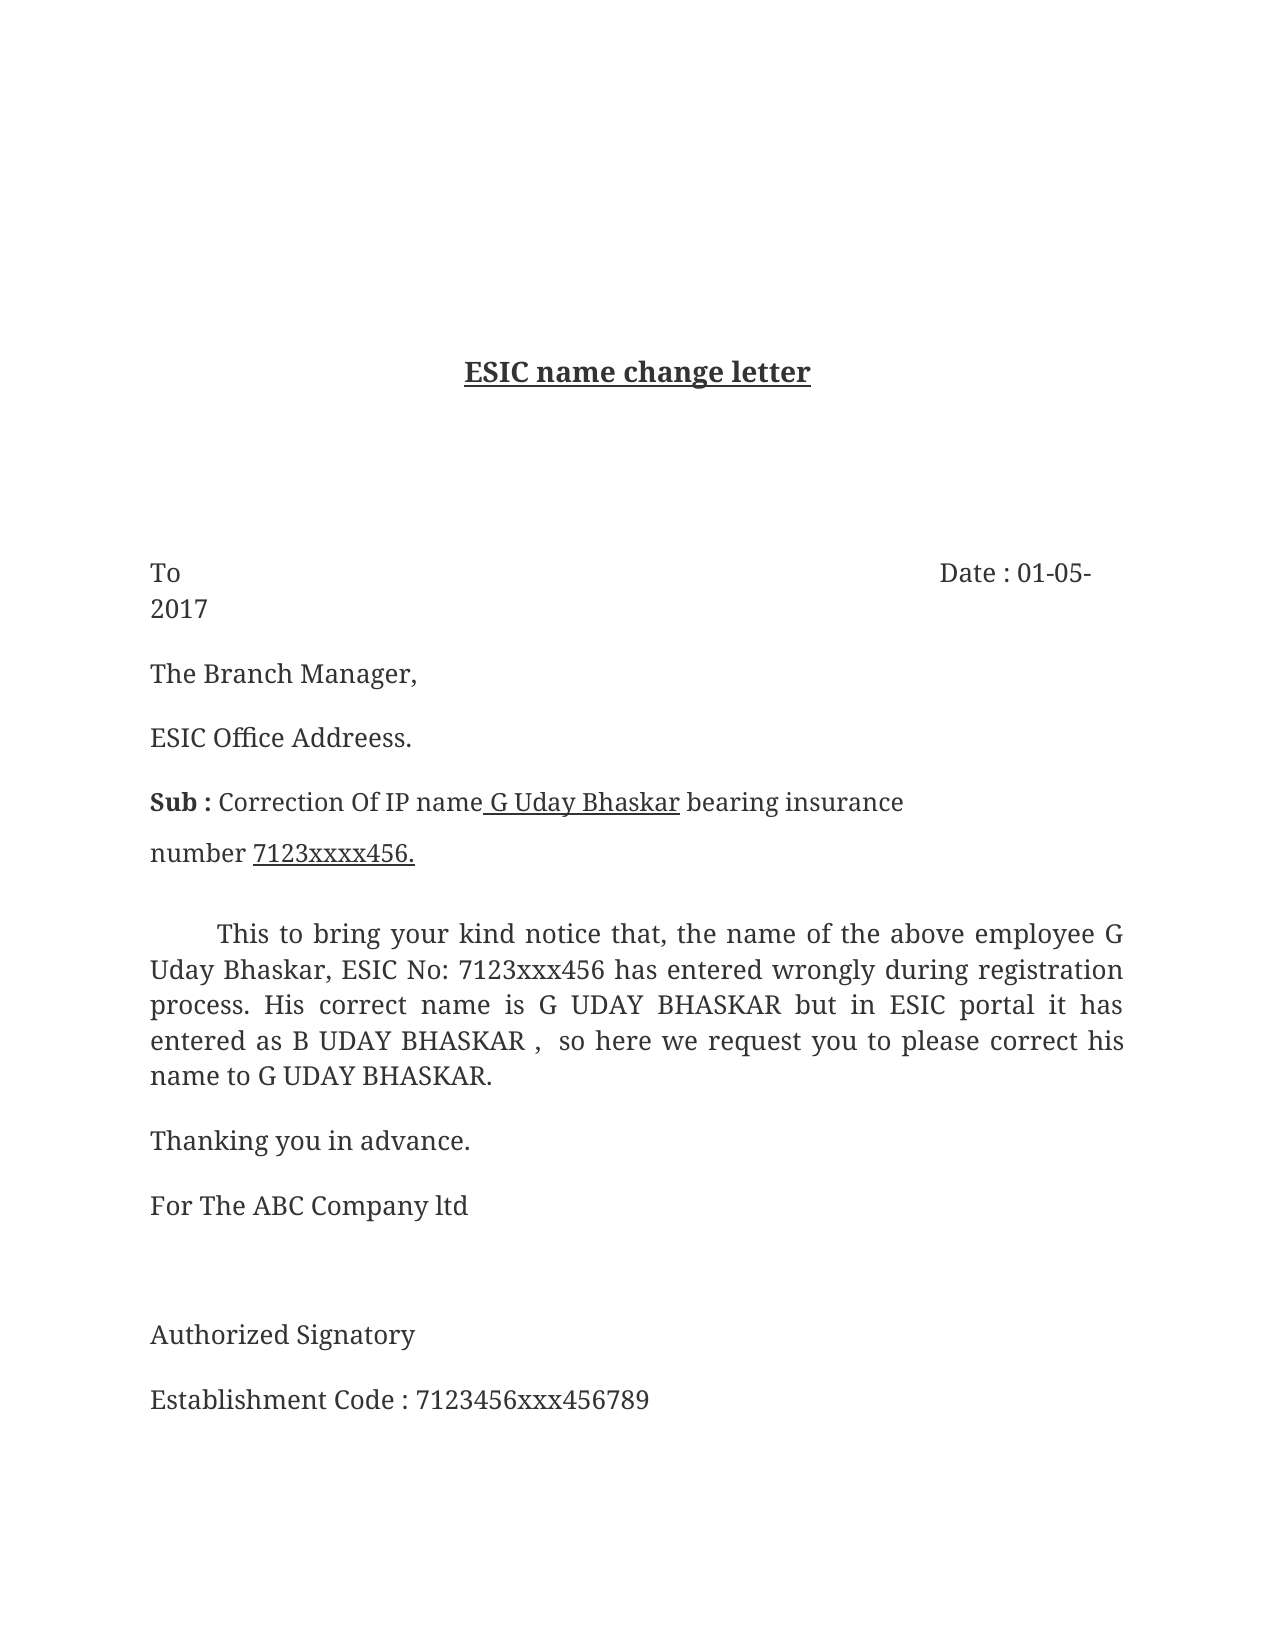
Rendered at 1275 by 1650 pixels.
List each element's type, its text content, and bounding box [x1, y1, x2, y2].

text ESIC Office Addreess. [150, 720, 1125, 755]
text To Date : 01-05-2017 [150, 555, 1125, 626]
text For The ABC Company ltd [150, 1187, 1125, 1223]
text Authorized Signatory [150, 1317, 1125, 1352]
text This to bring your kind notice that, the name of the above employee G Uday Bhaskar, ESIC No: 7123xxx456 has entered wrongly during registration process. His correct name is G UDAY BHASKAR but in ESIC portal it has entered as B UDAY BHASKAR , so here we request you to please correct his name to G UDAY BHASKAR. [150, 916, 1125, 1093]
text ESIC name change letter [150, 352, 1125, 391]
text The Branch Manager, [150, 655, 1125, 691]
text Sub : Correction Of IP name G Uday Bhaskar bearing insurance number 7123xxxx456. [150, 784, 1125, 870]
text Thanking you in advance. [150, 1123, 1125, 1158]
text Establishment Code : 7123456xxx456789 [150, 1381, 1125, 1417]
